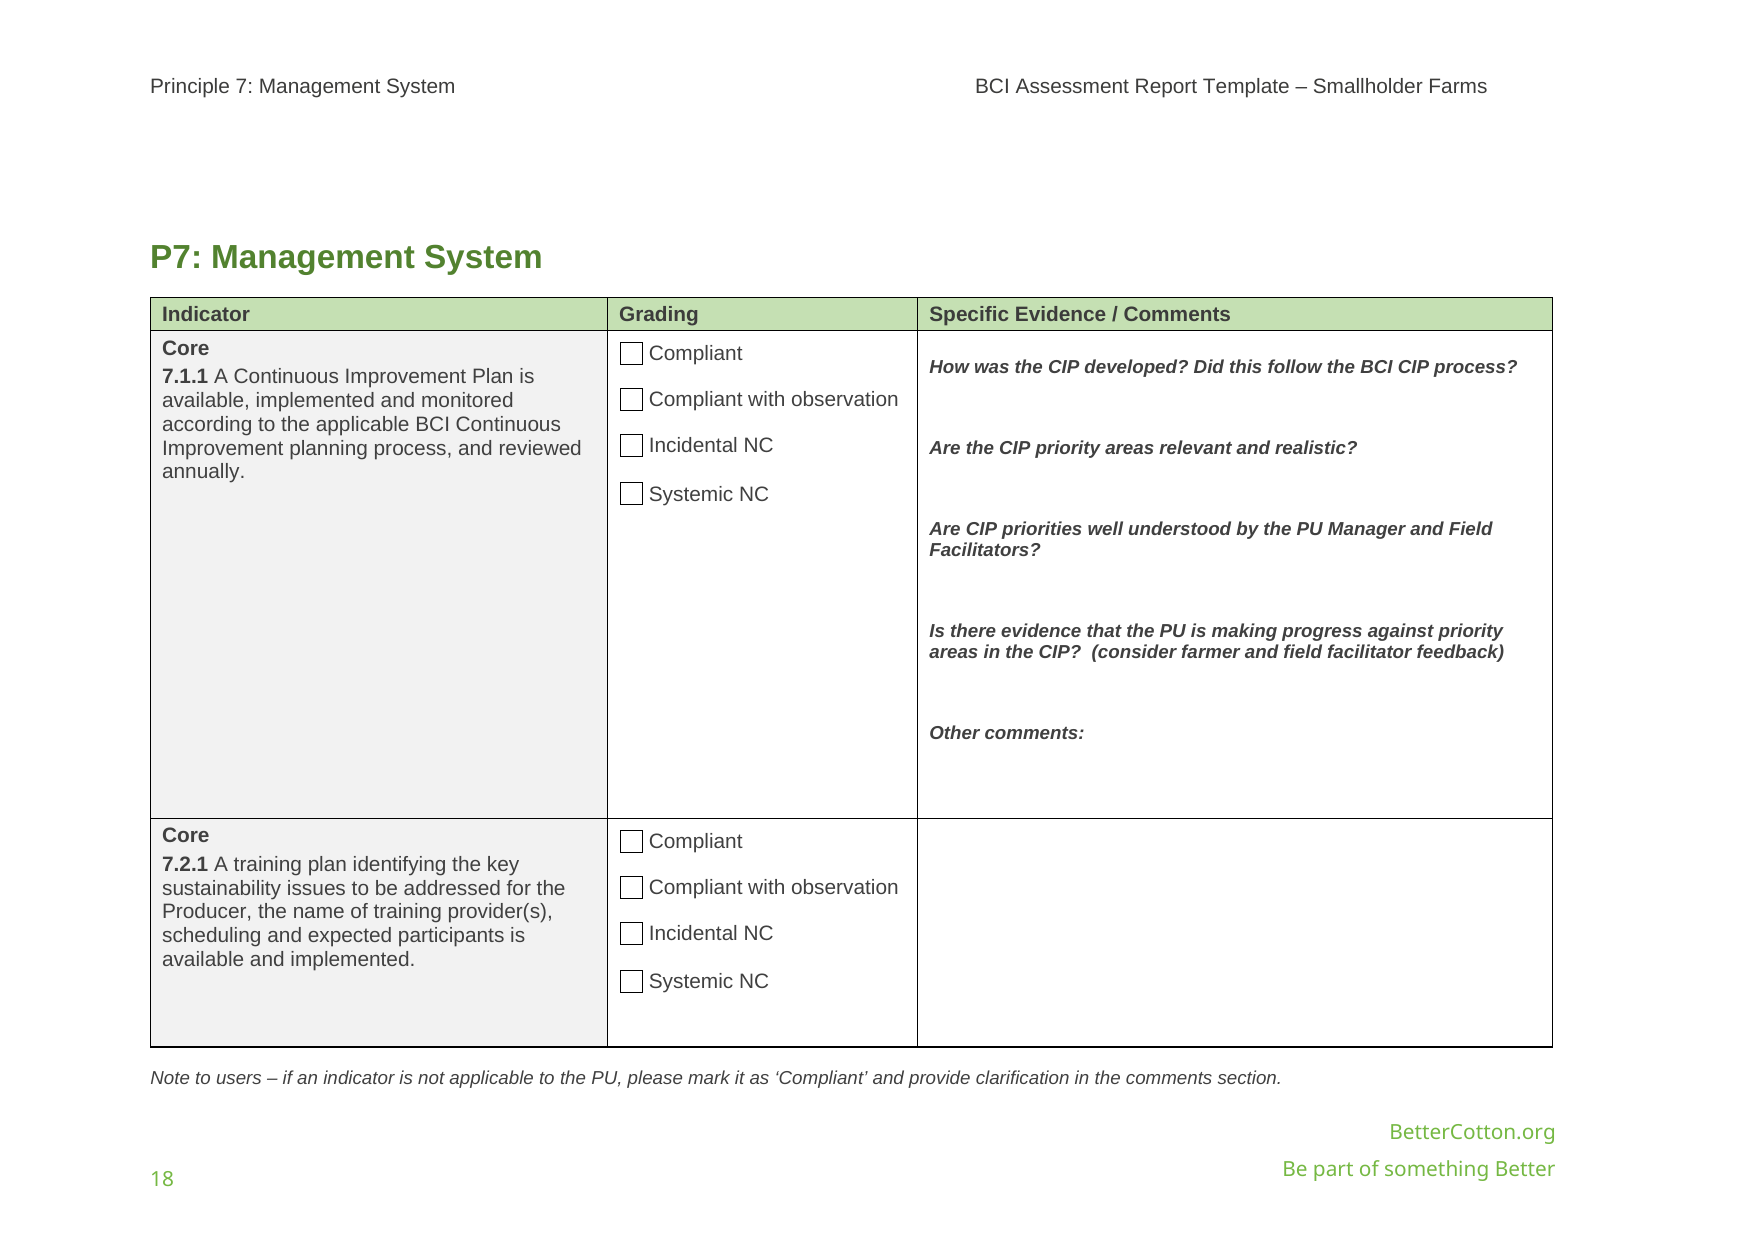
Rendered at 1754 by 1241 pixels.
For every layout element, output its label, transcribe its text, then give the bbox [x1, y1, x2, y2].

table_cell Core 7.1.1 A Continuous Improvement Plan is available, implemented and monitored according to the applicable BCI Continuous Improvement planning process, and reviewed annually. [151, 331, 607, 818]
table_header Grading [608, 298, 917, 330]
table_cell How was the CIP developed? Did this follow the BCI CIP process? Are the CIP priority areas relevant and realistic? Are CIP priorities well understood by the PU Manager and Field Facilitators? Is there evidence that the PU is making progress against priority areas in the CIP? (consider farmer and field facilitator feedback) Other comments: [918, 331, 1552, 818]
table_cell Core 7.2.1 A training plan identifying the key sustainability issues to be addressed for the Producer, the name of training provider(s), scheduling and expected participants is available and implemented. [151, 819, 607, 1046]
table_header Specific Evidence / Comments [918, 298, 1552, 330]
subtitle P7: Management System [150, 237, 1562, 276]
table_header Indicator [151, 298, 607, 330]
table_cell [918, 819, 1552, 1046]
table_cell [608, 819, 917, 1046]
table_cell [608, 331, 917, 818]
